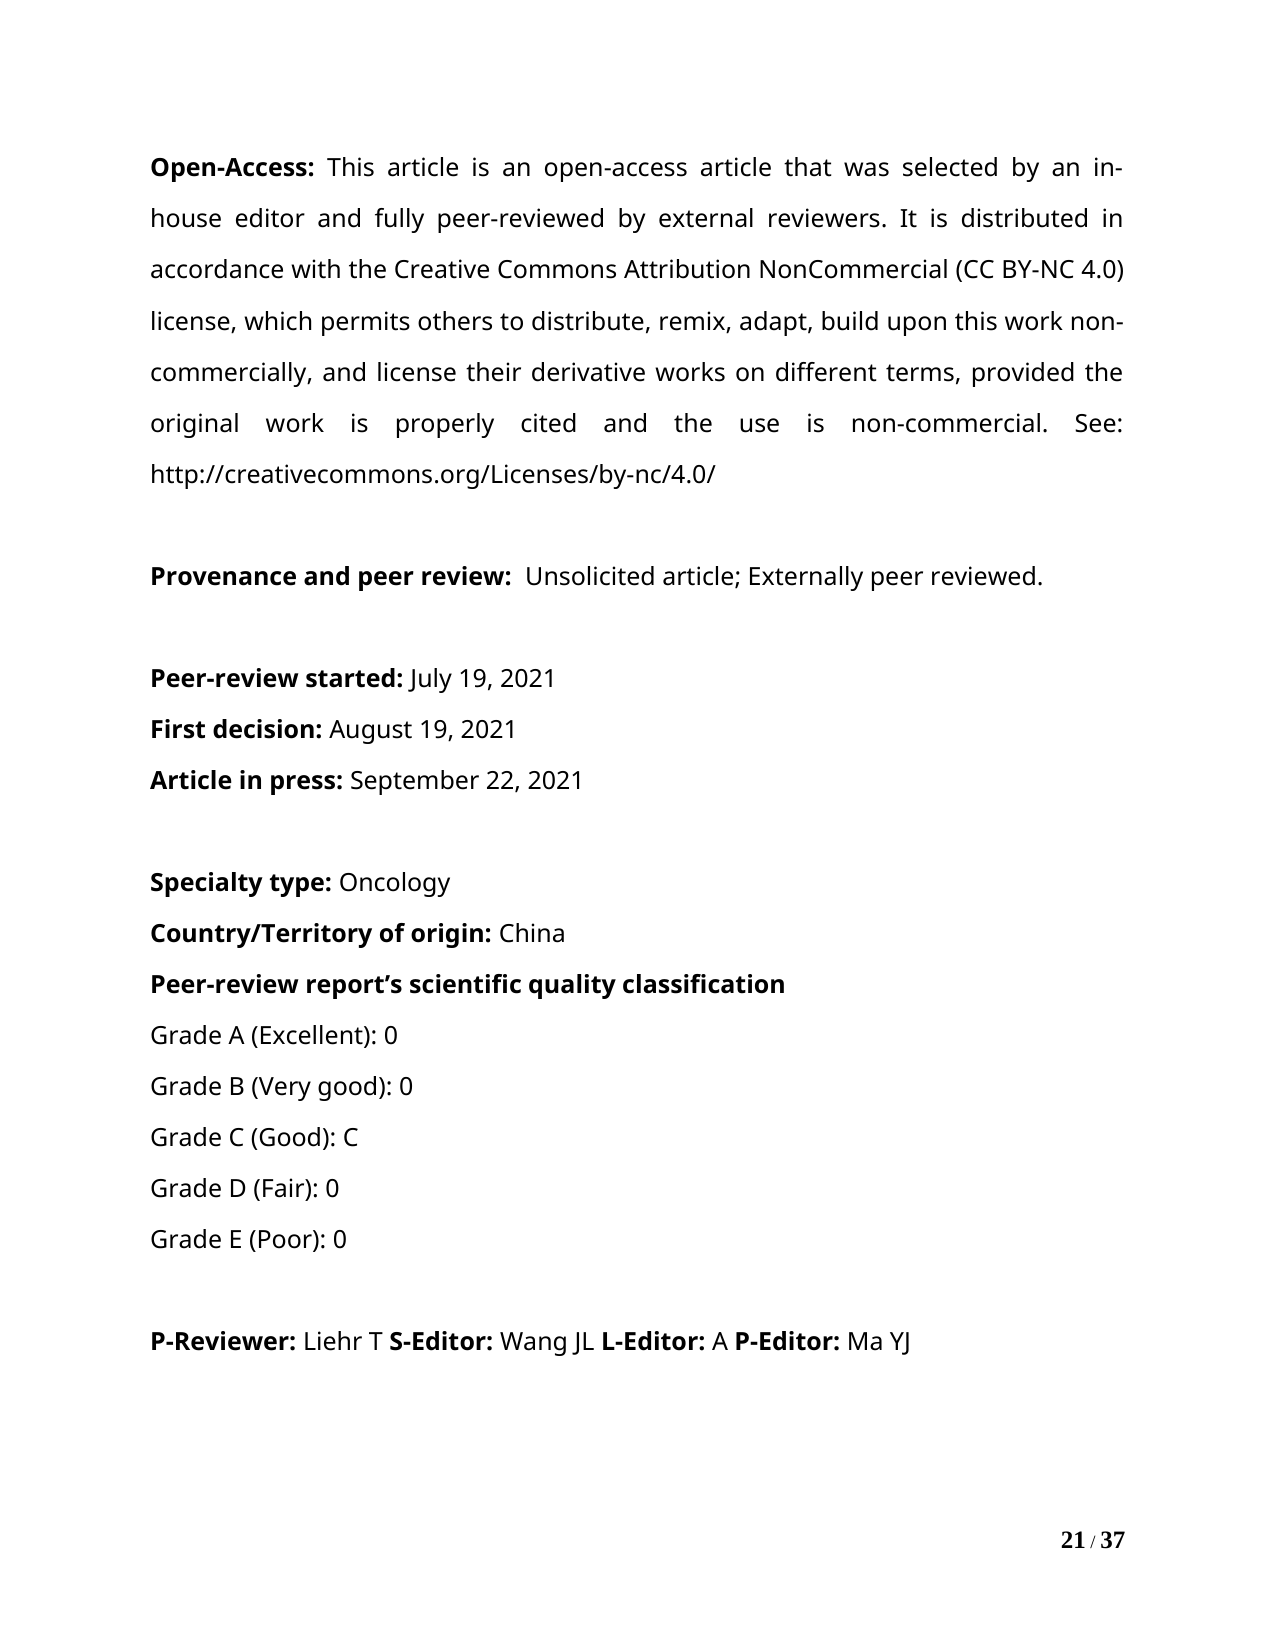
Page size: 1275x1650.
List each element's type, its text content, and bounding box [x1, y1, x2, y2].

text Peer-review report’s scientific quality classification [150, 967, 1125, 1001]
text Grade D (Fair): 0 [150, 1171, 1125, 1205]
text Open-Access: This article is an open-access article that was selected by an in-house editor and fully peer-reviewed by external reviewers. It is distributed in accordance with the Creative Commons Attribution NonCommercial (CC BY-NC 4.0) license, which permits others to distribute, remix, adapt, build upon this work non-commercially, and license their derivative works on different terms, provided the original work is properly cited and the use is non-commercial. See: http://creativecommons.org/Licenses/by-nc/4.0/ [150, 150, 1125, 490]
text Grade B (Very good): 0 [150, 1069, 1125, 1103]
text Provenance and peer review: Unsolicited article; Externally peer reviewed. [150, 558, 1125, 592]
text Grade E (Poor): 0 [150, 1222, 1125, 1256]
text Grade C (Good): C [150, 1120, 1125, 1154]
text Peer-review started: July 19, 2021 [150, 660, 1125, 694]
text Grade A (Excellent): 0 [150, 1018, 1125, 1052]
text Country/Territory of origin: China [150, 916, 1125, 950]
text First decision: August 19, 2021 [150, 711, 1125, 746]
text P-Reviewer: Liehr T S-Editor: Wang JL L-Editor: A P-Editor: Ma YJ [150, 1324, 1125, 1358]
text Specialty type: Oncology [150, 864, 1125, 899]
text Article in press: September 22, 2021 [150, 762, 1125, 797]
